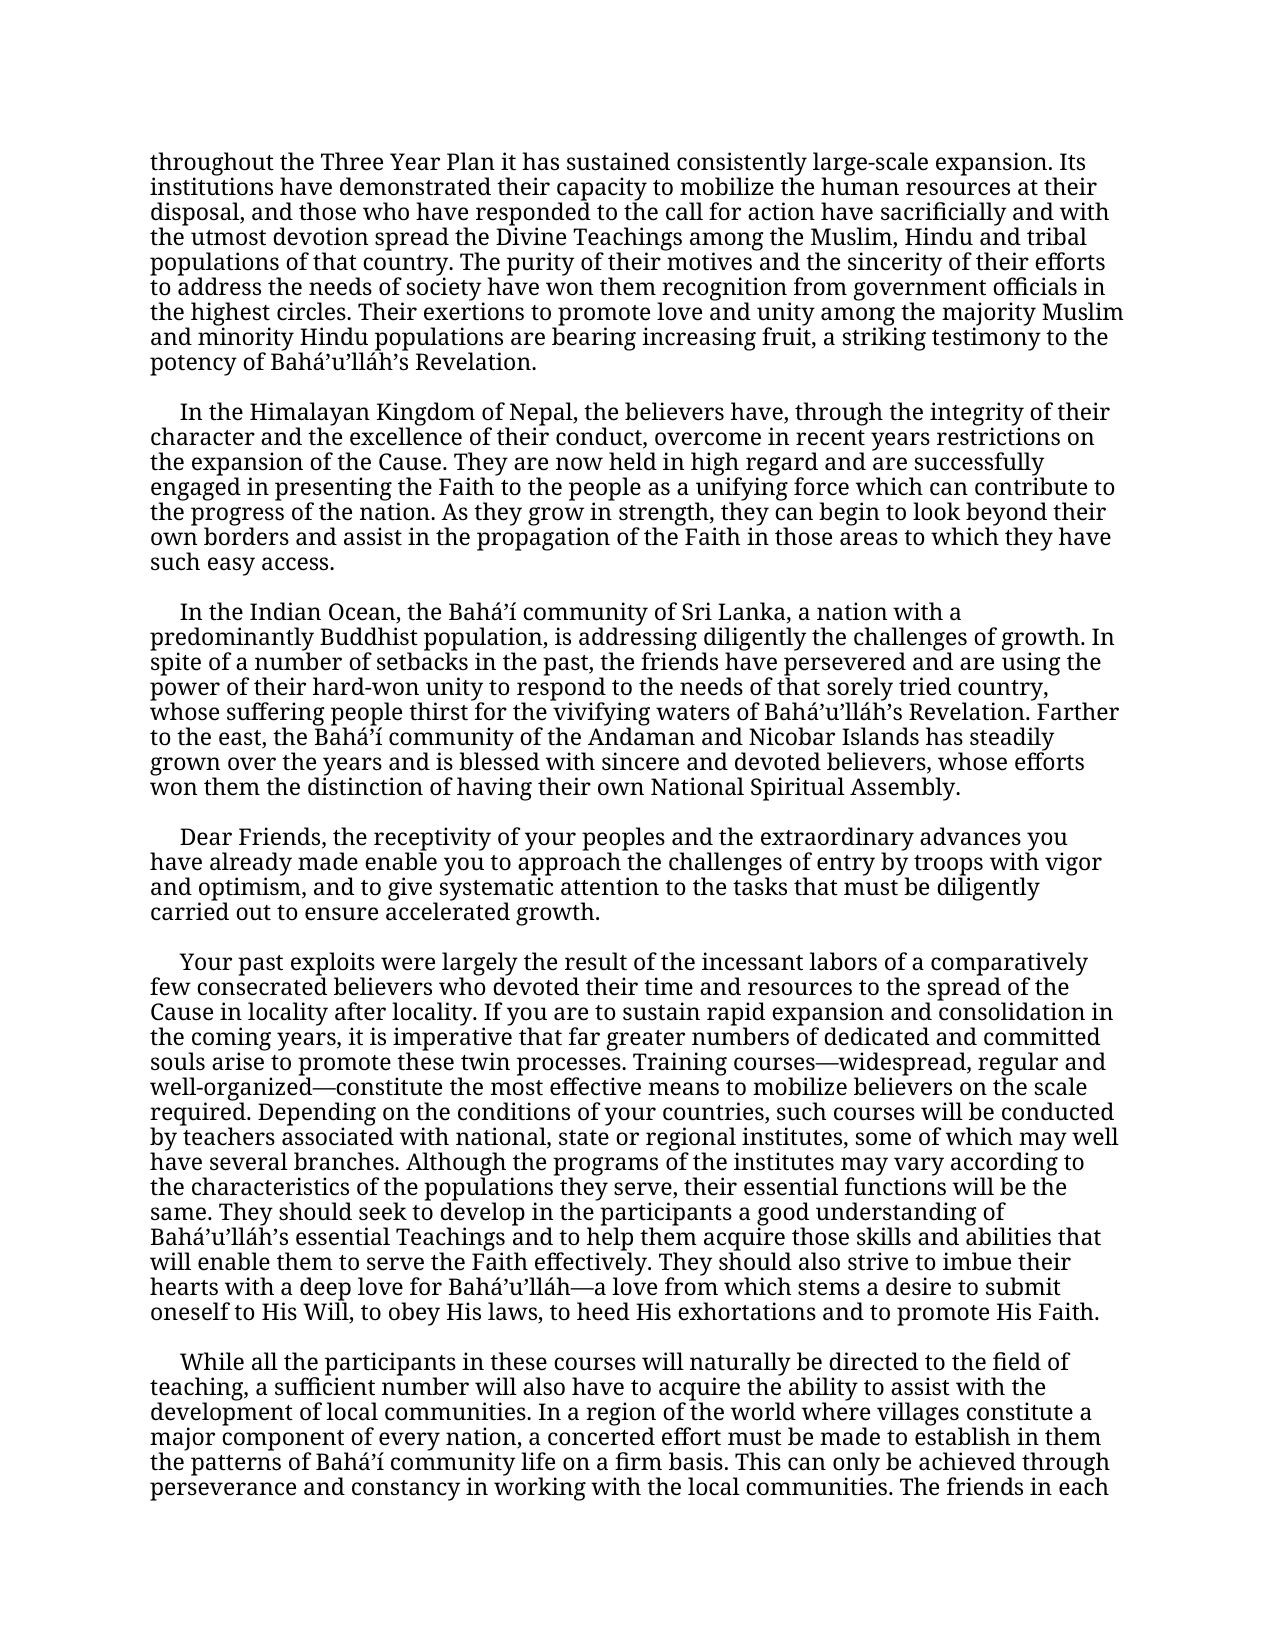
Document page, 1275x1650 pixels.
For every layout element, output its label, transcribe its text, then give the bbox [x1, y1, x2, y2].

text In the Indian Ocean, the Bahá’í community of Sri Lanka, a nation with a predominantly Buddhist population, is addressing diligently the challenges of growth. In spite of a number of setbacks in the past, the friends have persevered and are using the power of their hard-won unity to respond to the needs of that sorely tried country, whose suffering people thirst for the vivifying waters of Bahá’u’lláh’s Revelation. Farther to the east, the Bahá’í community of the Andaman and Nicobar Islands has steadily grown over the years and is blessed with sincere and devoted believers, whose efforts won them the distinction of having their own National Spiritual Assembly. [150, 600, 1125, 800]
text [150, 1350, 1125, 1500]
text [150, 150, 1125, 375]
text In the Himalayan Kingdom of Nepal, the believers have, through the integrity of their character and the excellence of their conduct, overcome in recent years restrictions on the expansion of the Cause. They are now held in high regard and are successfully engaged in presenting the Faith to the people as a unifying force which can contribute to the progress of the nation. As they grow in strength, they can begin to look beyond their own borders and assist in the propagation of the Faith in those areas to which they have such easy access. [150, 400, 1125, 575]
text Dear Friends, the receptivity of your peoples and the extraordinary advances you have already made enable you to approach the challenges of entry by troops with vigor and optimism, and to give systematic attention to the tasks that must be diligently carried out to ensure accelerated growth. [150, 825, 1125, 925]
text Your past exploits were largely the result of the incessant labors of a comparatively few consecrated believers who devoted their time and resources to the spread of the Cause in locality after locality. If you are to sustain rapid expansion and consolidation in the coming years, it is imperative that far greater numbers of dedicated and committed souls arise to promote these twin processes. Training courses—widespread, regular and well-organized—constitute the most effective means to mobilize believers on the scale required. Depending on the conditions of your countries, such courses will be conducted by teachers associated with national, state or regional institutes, some of which may well have several branches. Although the programs of the institutes may vary according to the characteristics of the populations they serve, their essential functions will be the same. They should seek to develop in the participants a good understanding of Bahá’u’lláh’s essential Teachings and to help them acquire those skills and abilities that will enable them to serve the Faith effectively. They should also strive to imbue their hearts with a deep love for Bahá’u’lláh—a love from which stems a desire to submit oneself to His Will, to obey His laws, to heed His exhortations and to promote His Faith. [150, 950, 1125, 1325]
